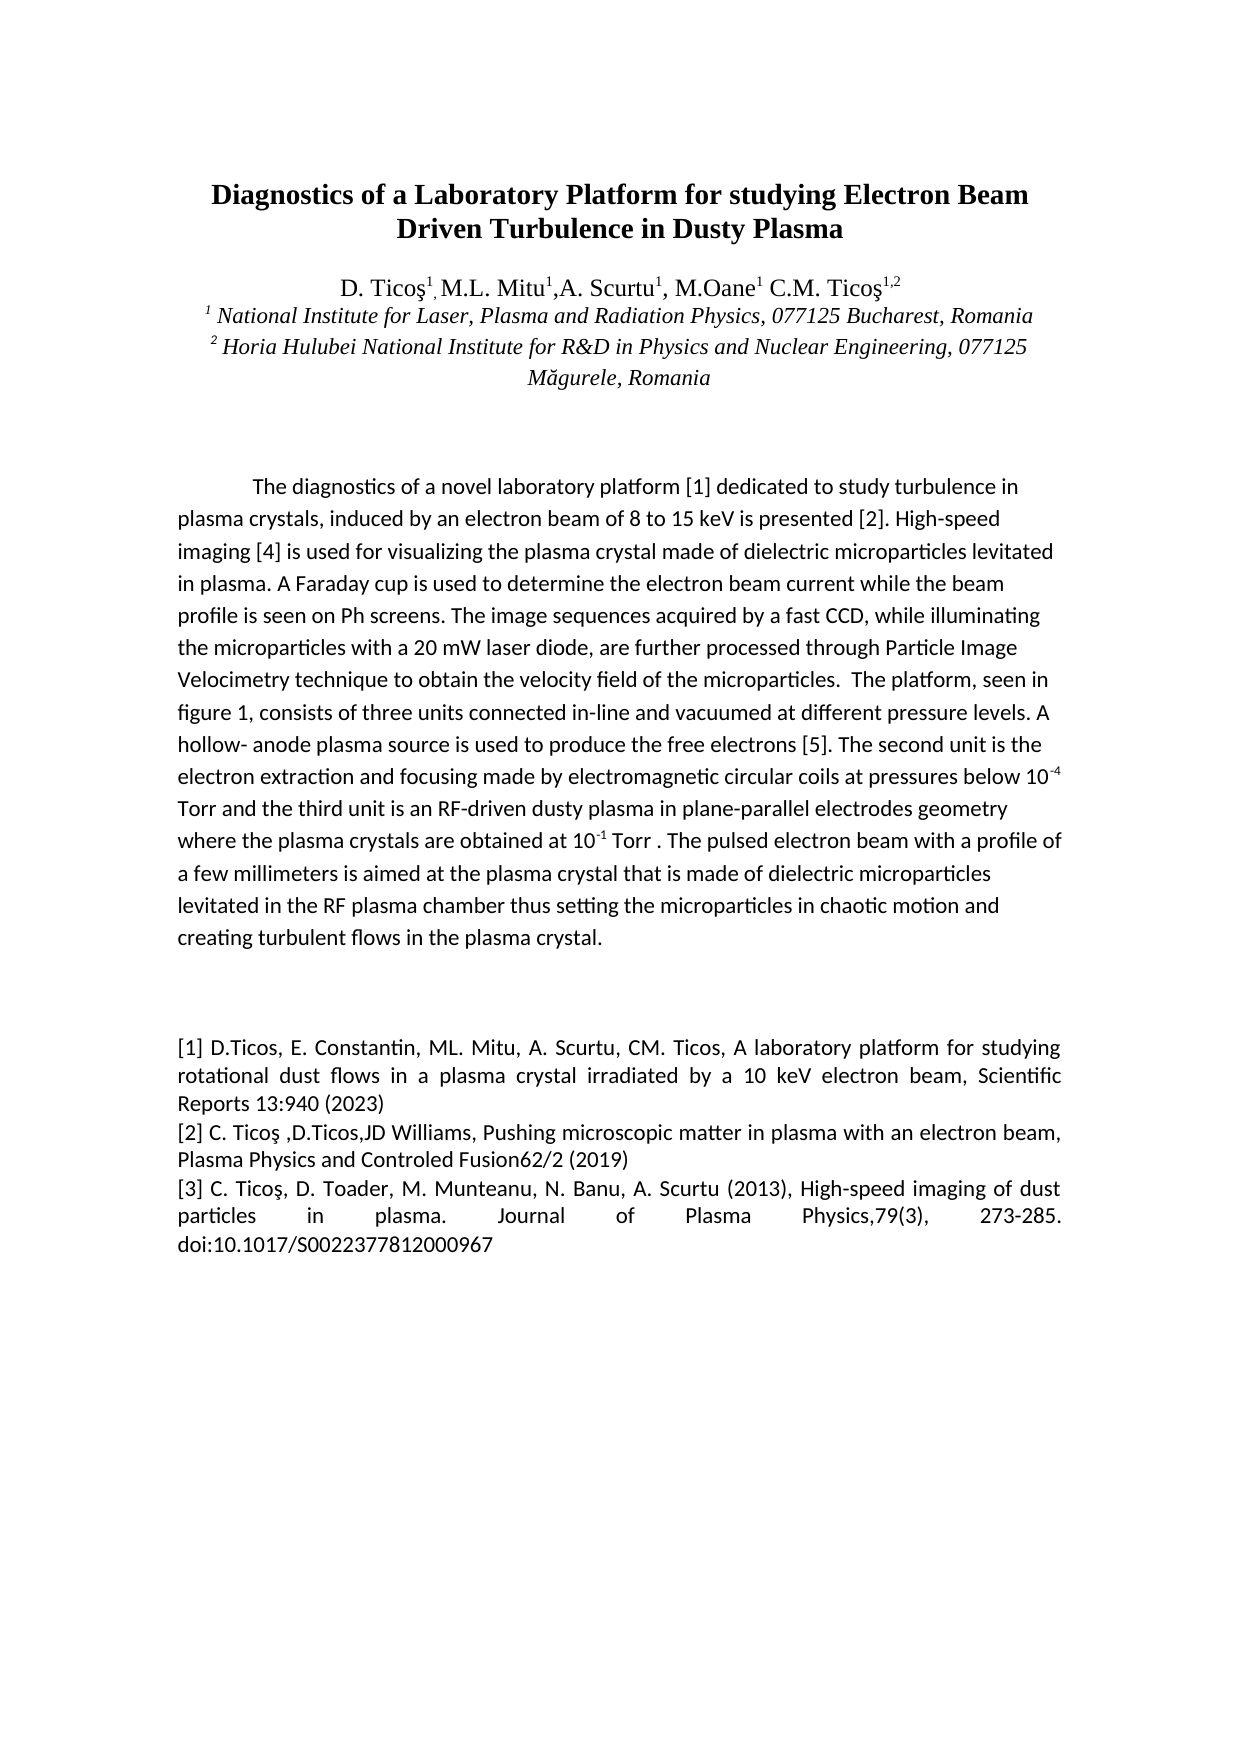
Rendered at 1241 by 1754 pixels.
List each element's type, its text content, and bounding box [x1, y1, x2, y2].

text 2 Horia Hulubei National Institute for R&D in Physics and Nuclear Engineering, 077125 Măgurele, Romania [177, 332, 1063, 390]
text Diagnostics of a Laboratory Platform for studying Electron Beam Driven Turbulence in Dusty Plasma [177, 177, 1063, 244]
text D. Ticoş1, M.L. Mitu1,A. Scurtu1, M.Oane1 C.M. Ticoş1,2 [177, 273, 1063, 302]
text [3] C. Ticoş, D. Toader, M. Munteanu, N. Banu, A. Scurtu (2013), High-speed imaging of dust particles in plasma. Journal of Plasma Physics,79(3), 273-285. doi:10.1017/S0022377812000967 [177, 1174, 1063, 1258]
text 1 National Institute for Laser, Plasma and Radiation Physics, 077125 Bucharest, Romania [177, 302, 1063, 328]
text [2] C. Ticoş ,D.Ticos,JD Williams, Pushing microscopic matter in plasma with an electron beam, Plasma Physics and Controled Fusion62/2 (2019) [177, 1118, 1063, 1174]
text The diagnostics of a novel laboratory platform [1] dedicated to study turbulence in plasma crystals, induced by an electron beam of 8 to 15 keV is presented [2]. High-speed imaging [4] is used for visualizing the plasma crystal made of dielectric microparticles levitated in plasma. A Faraday cup is used to determine the electron beam current while the beam profile is seen on Ph screens. The image sequences acquired by a fast CCD, while illuminating the microparticles with a 20 mW laser diode, are further processed through Particle Image Velocimetry technique to obtain the velocity field of the microparticles. The platform, seen in figure 1, consists of three units connected in-line and vacuumed at different pressure levels. A hollow- anode plasma source is used to produce the free electrons [5]. The second unit is the electron extraction and focusing made by electromagnetic circular coils at pressures below 10-4 Torr and the third unit is an RF-driven dusty plasma in plane-parallel electrodes geometry where the plasma crystals are obtained at 10-1 Torr . The pulsed electron beam with a profile of a few millimeters is aimed at the plasma crystal that is made of dielectric microparticles levitated in the RF plasma chamber thus setting the microparticles in chaotic motion and creating turbulent flows in the plasma crystal. [177, 472, 1063, 951]
text [1] D.Ticos, E. Constantin, ML. Mitu, A. Scurtu, CM. Ticos, A laboratory platform for studying rotational dust flows in a plasma crystal irradiated by a 10 keV electron beam, Scientific Reports 13:940 (2023) [177, 1033, 1063, 1118]
